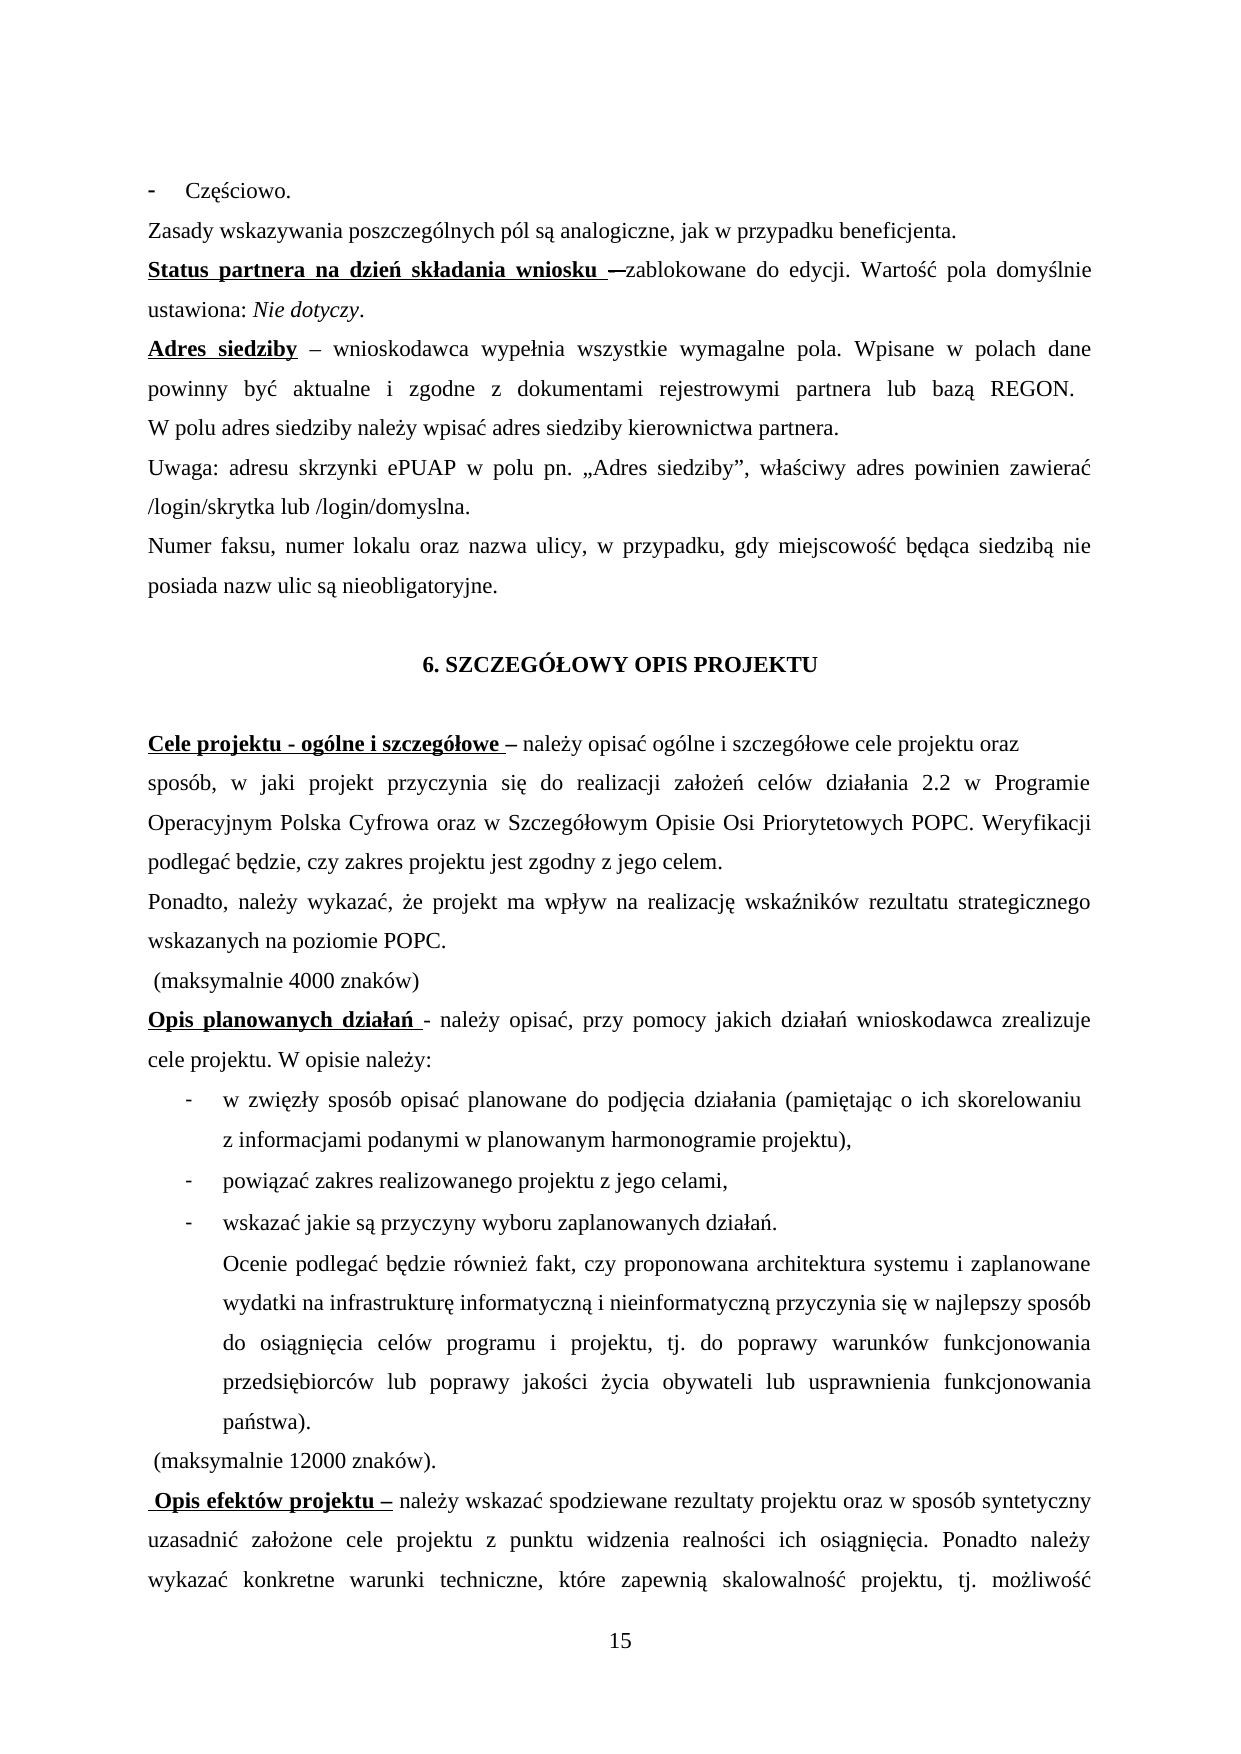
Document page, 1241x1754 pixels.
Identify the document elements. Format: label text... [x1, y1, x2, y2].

text Cele projektu - ogólne i szczegółowe – należy opisać ogólne i szczegółowe cele projektu oraz [148, 730, 1092, 756]
text Zasady wskazywania poszczególnych pól są analogiczne, jak w przypadku beneficjenta. [148, 217, 1092, 243]
list Ocenie podlegać będzie również fakt, czy proponowana architektura systemu i zaplanowane wydatki na infrastrukturę informatyczną i nieinformatyczną przyczynia się w najlepszy sposób do osiągnięcia celów programu i projektu, tj. do poprawy warunków funkcjonowania przedsiębiorców lub poprawy jakości życia obywateli lub usprawnienia funkcjonowania państwa). [223, 1250, 1092, 1434]
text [148, 1487, 1092, 1592]
list powiązać zakres realizowanego projektu z jego celami, [185, 1166, 1092, 1194]
list wskazać jakie są przyczyny wyboru zaplanowanych działań. [185, 1208, 1092, 1236]
list Częściowo. [148, 177, 1092, 203]
text (maksymalnie 12000 znaków). [148, 1447, 1092, 1473]
text Uwaga: adresu skrzynki ePUAP w polu pn. „Adres siedziby”, właściwy adres powinien zawierać /login/skrytka lub /login/domyslna. [148, 453, 1092, 519]
text (maksymalnie 4000 znaków) [148, 967, 1092, 993]
list w zwięzły sposób opisać planowane do podjęcia działania (pamiętając o ich skorelowaniu z informacjami podanymi w planowanym harmonogramie projektu), [185, 1085, 1092, 1153]
text 6. SZCZEGÓŁOWY OPIS PROJEKTU [148, 651, 1092, 677]
text Ponadto, należy wykazać, że projekt ma wpływ na realizację wskaźników rezultatu strategicznego wskazanych na poziomie POPC. [148, 888, 1092, 954]
text Numer faksu, numer lokalu oraz nazwa ulicy, w przypadku, gdy miejscowość będąca siedzibą nie posiada nazw ulic są nieobligatoryjne. [148, 532, 1092, 598]
text sposób, w jaki projekt przyczynia się do realizacji założeń celów działania 2.2 w Programie Operacyjnym Polska Cyfrowa oraz w Szczegółowym Opisie Osi Priorytetowych POPC. Weryfikacji podlegać będzie, czy zakres projektu jest zgodny z jego celem. [148, 769, 1092, 875]
text Adres siedziby – wnioskodawca wypełnia wszystkie wymagalne pola. Wpisane w polach dane powinny być aktualne i zgodne z dokumentami rejestrowymi partnera lub bazą REGON. W polu adres siedziby należy wpisać adres siedziby kierownictwa partnera. [148, 335, 1092, 440]
text Opis planowanych działań - należy opisać, przy pomocy jakich działań wnioskodawca zrealizuje cele projektu. W opisie należy: [148, 1006, 1092, 1072]
text Status partnera na dzień składania wniosku - zablokowane do edycji. Wartość pola domyślnie ustawiona: Nie dotyczy. [148, 256, 1092, 322]
